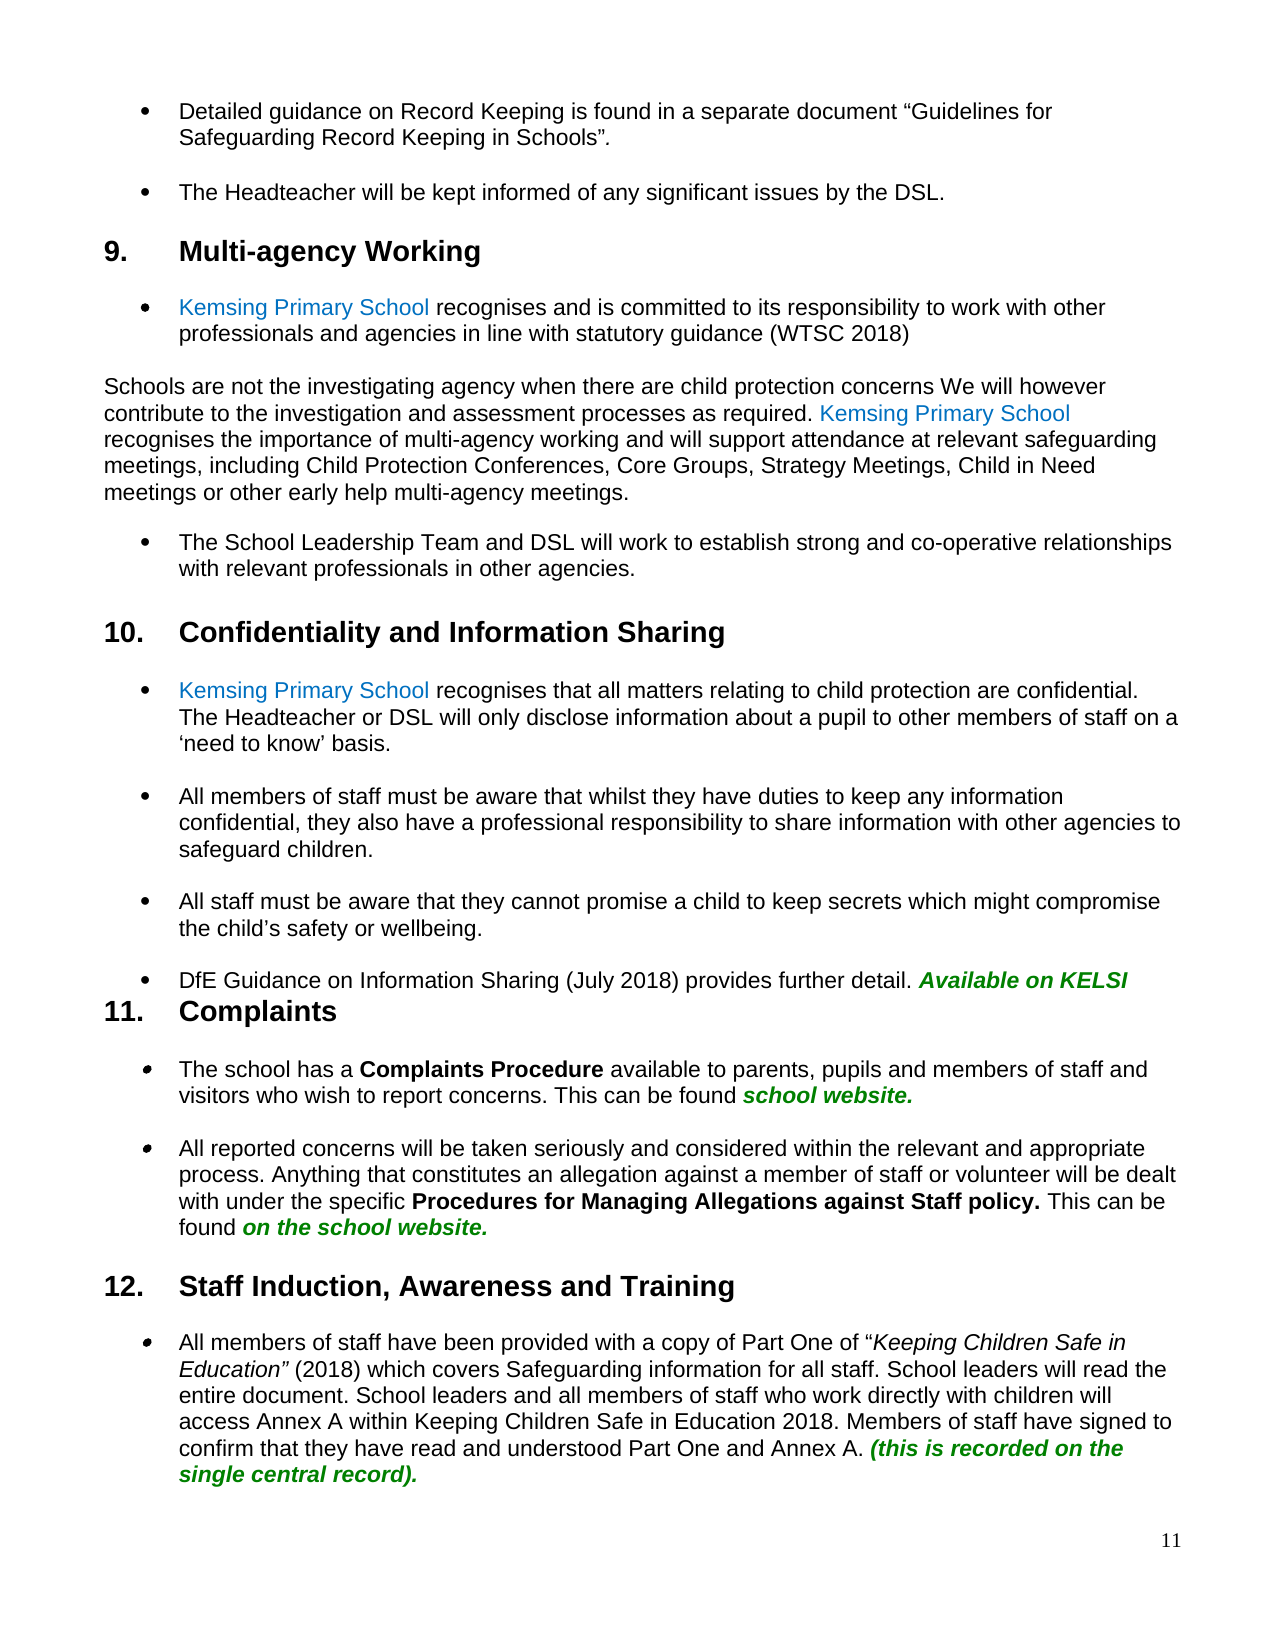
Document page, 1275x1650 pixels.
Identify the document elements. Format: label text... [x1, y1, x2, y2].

list Kemsing Primary School recognises that all matters relating to child protection are confidential. The Headteacher or DSL will only disclose information about a pupil to other members of staff on a ‘need to know’ basis. [141, 677, 1181, 757]
list All members of staff have been provided with a copy of Part One of “Keeping Children Safe in Education” (2018) which covers Safeguarding information for all staff. School leaders will read the entire document. School leaders and all members of staff who work directly with children will access Annex A within Keeping Children Safe in Education 2018. Members of staff have signed to confirm that they have read and understood Part One and Annex A. (this is recorded on the single central record). [141, 1329, 1181, 1487]
text Schools are not the investigating agency when there are child protection concerns We will however contribute to the investigation and assessment processes as required. Kemsing Primary School recognises the importance of multi-agency working and will support attendance at relevant safeguarding meetings, including Child Protection Conferences, Core Groups, Strategy Meetings, Child in Need meetings or other early help multi-agency meetings. [103, 373, 1181, 505]
list All staff must be aware that they cannot promise a child to keep secrets which might compromise the child’s safety or wellbeing. [141, 888, 1181, 941]
list Staff Induction, Awareness and Training [103, 1269, 1181, 1303]
list The Headteacher will be kept informed of any significant issues by the DSL. [141, 179, 1181, 205]
list Complaints [103, 994, 1181, 1027]
list DfE Guidance on Information Sharing (July 2018) provides further detail. Available on KELSI [141, 967, 1181, 994]
list The School Leadership Team and DSL will work to establish strong and co-operative relationships with relevant professionals in other agencies. [141, 529, 1181, 582]
list Confidentiality and Information Sharing [103, 615, 1181, 649]
list Kemsing Primary School recognises and is committed to its responsibility to work with other professionals and agencies in line with statutory guidance (WTSC 2018) [141, 294, 1181, 347]
list All reported concerns will be taken seriously and considered within the relevant and appropriate process. Anything that constitutes an allegation against a member of staff or volunteer will be dealt with under the specific Procedures for Managing Allegations against Staff policy. This can be found on the school website. [141, 1135, 1181, 1241]
list Detailed guidance on Record Keeping is found in a separate document “Guidelines for Safeguarding Record Keeping in Schools”. [141, 98, 1181, 150]
list The school has a Complaints Procedure available to parents, pupils and members of staff and visitors who wish to report concerns. This can be found school website. [141, 1056, 1181, 1109]
list Multi-agency Working [103, 234, 1181, 268]
list All members of staff must be aware that whilst they have duties to keep any information confidential, they also have a professional responsibility to share information with other agencies to safeguard children. [141, 783, 1181, 862]
